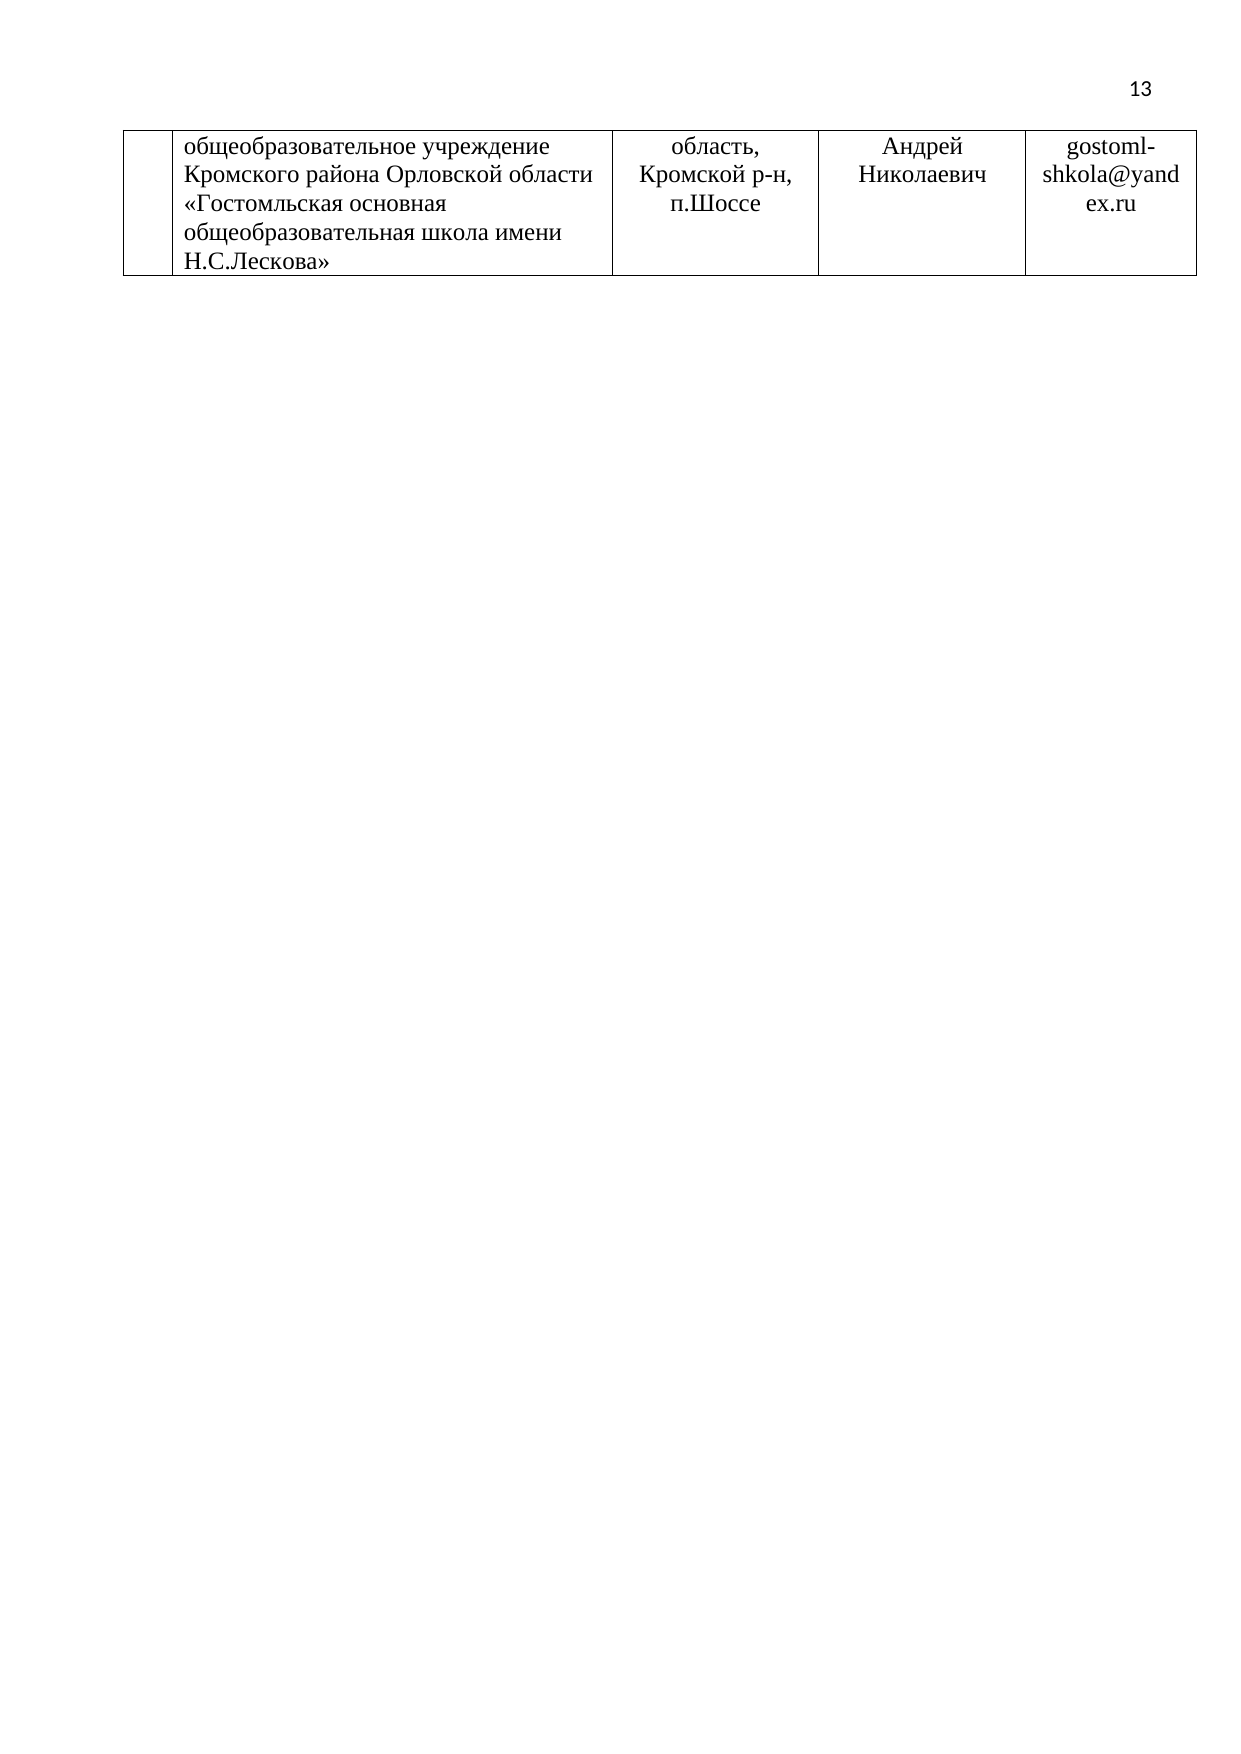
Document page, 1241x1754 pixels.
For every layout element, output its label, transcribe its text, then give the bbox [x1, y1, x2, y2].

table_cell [1026, 131, 1196, 274]
table_cell 18 [124, 131, 172, 274]
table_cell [173, 131, 612, 274]
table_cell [613, 131, 818, 274]
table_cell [819, 131, 1025, 274]
